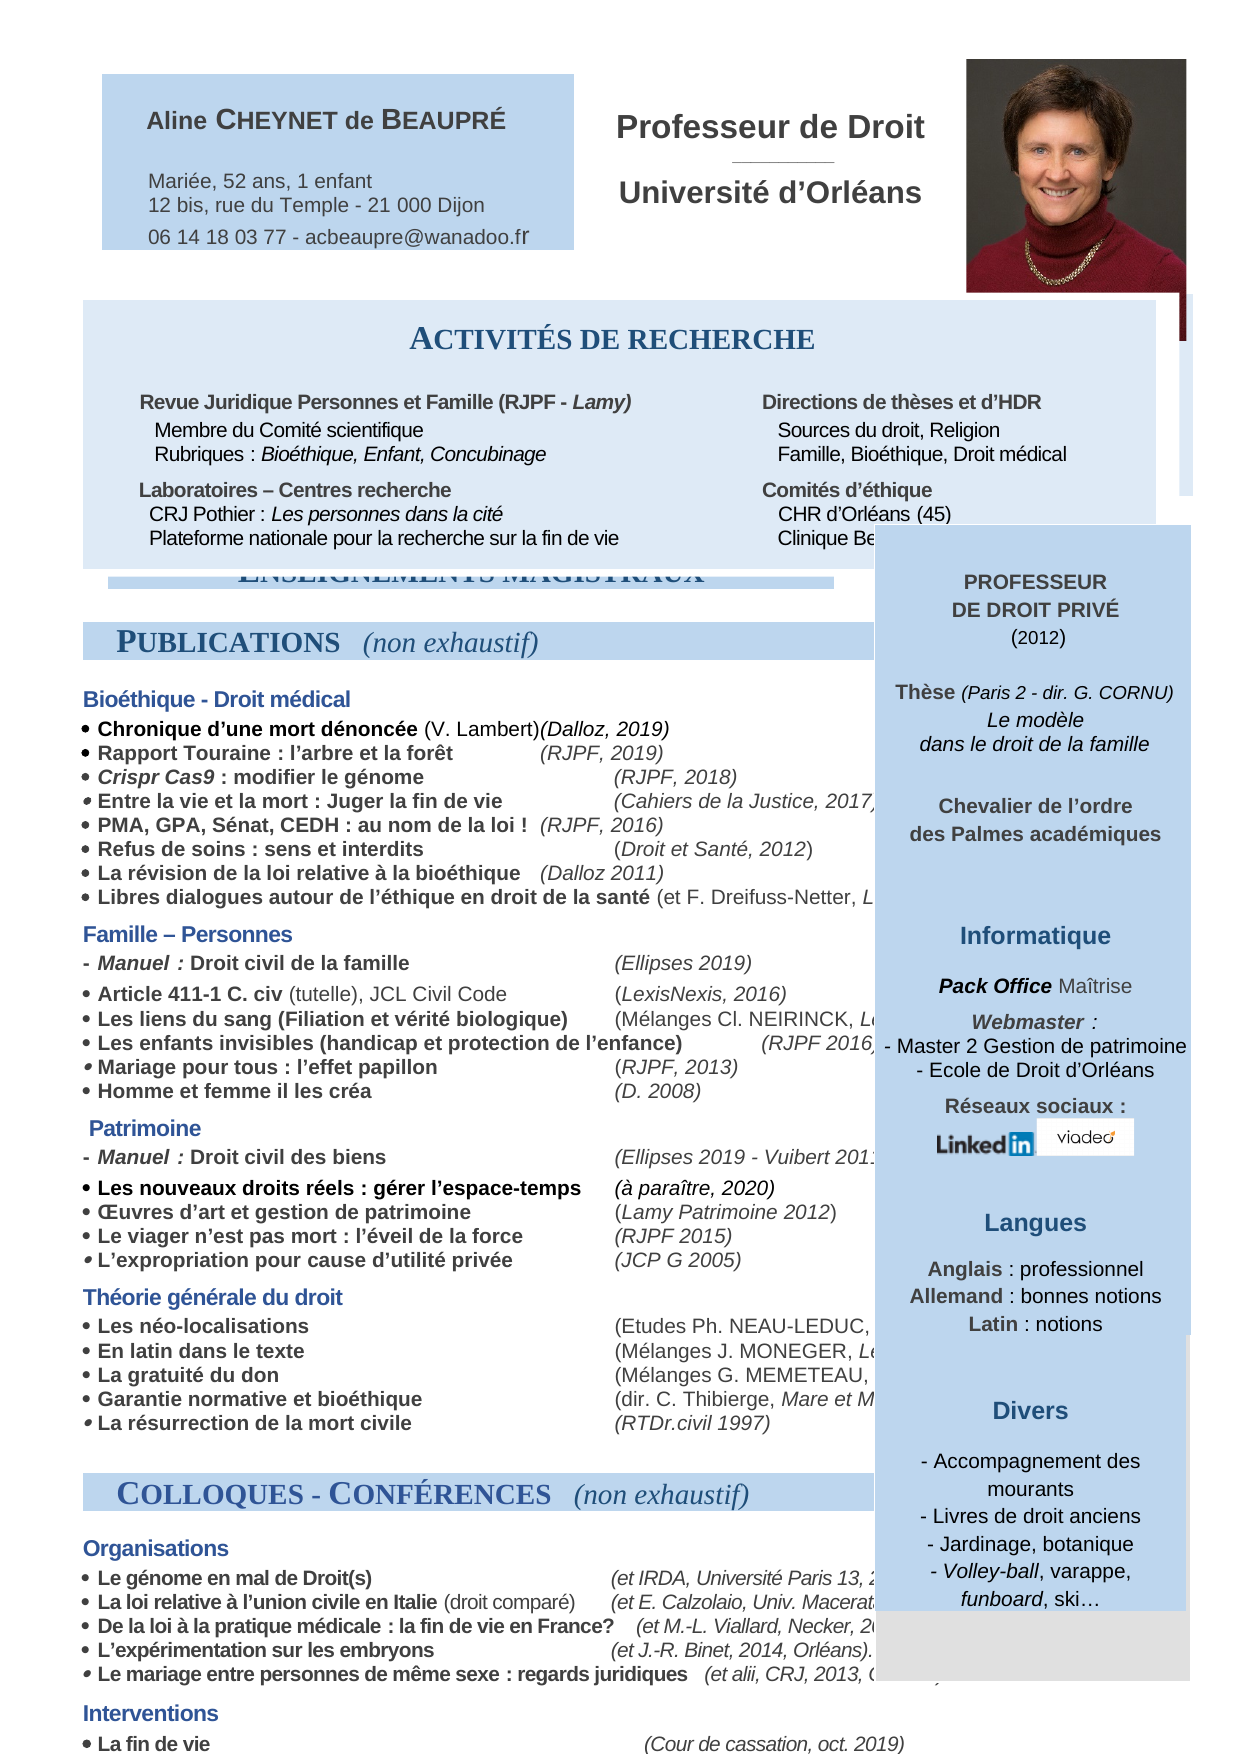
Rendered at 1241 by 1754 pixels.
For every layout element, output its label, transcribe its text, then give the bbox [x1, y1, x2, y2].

text Université d’Orléans [575, 174, 966, 210]
text Professeur de Droit [575, 107, 966, 146]
text ___________ [575, 146, 966, 165]
picture [966, 59, 1187, 341]
picture [1036, 1118, 1135, 1156]
